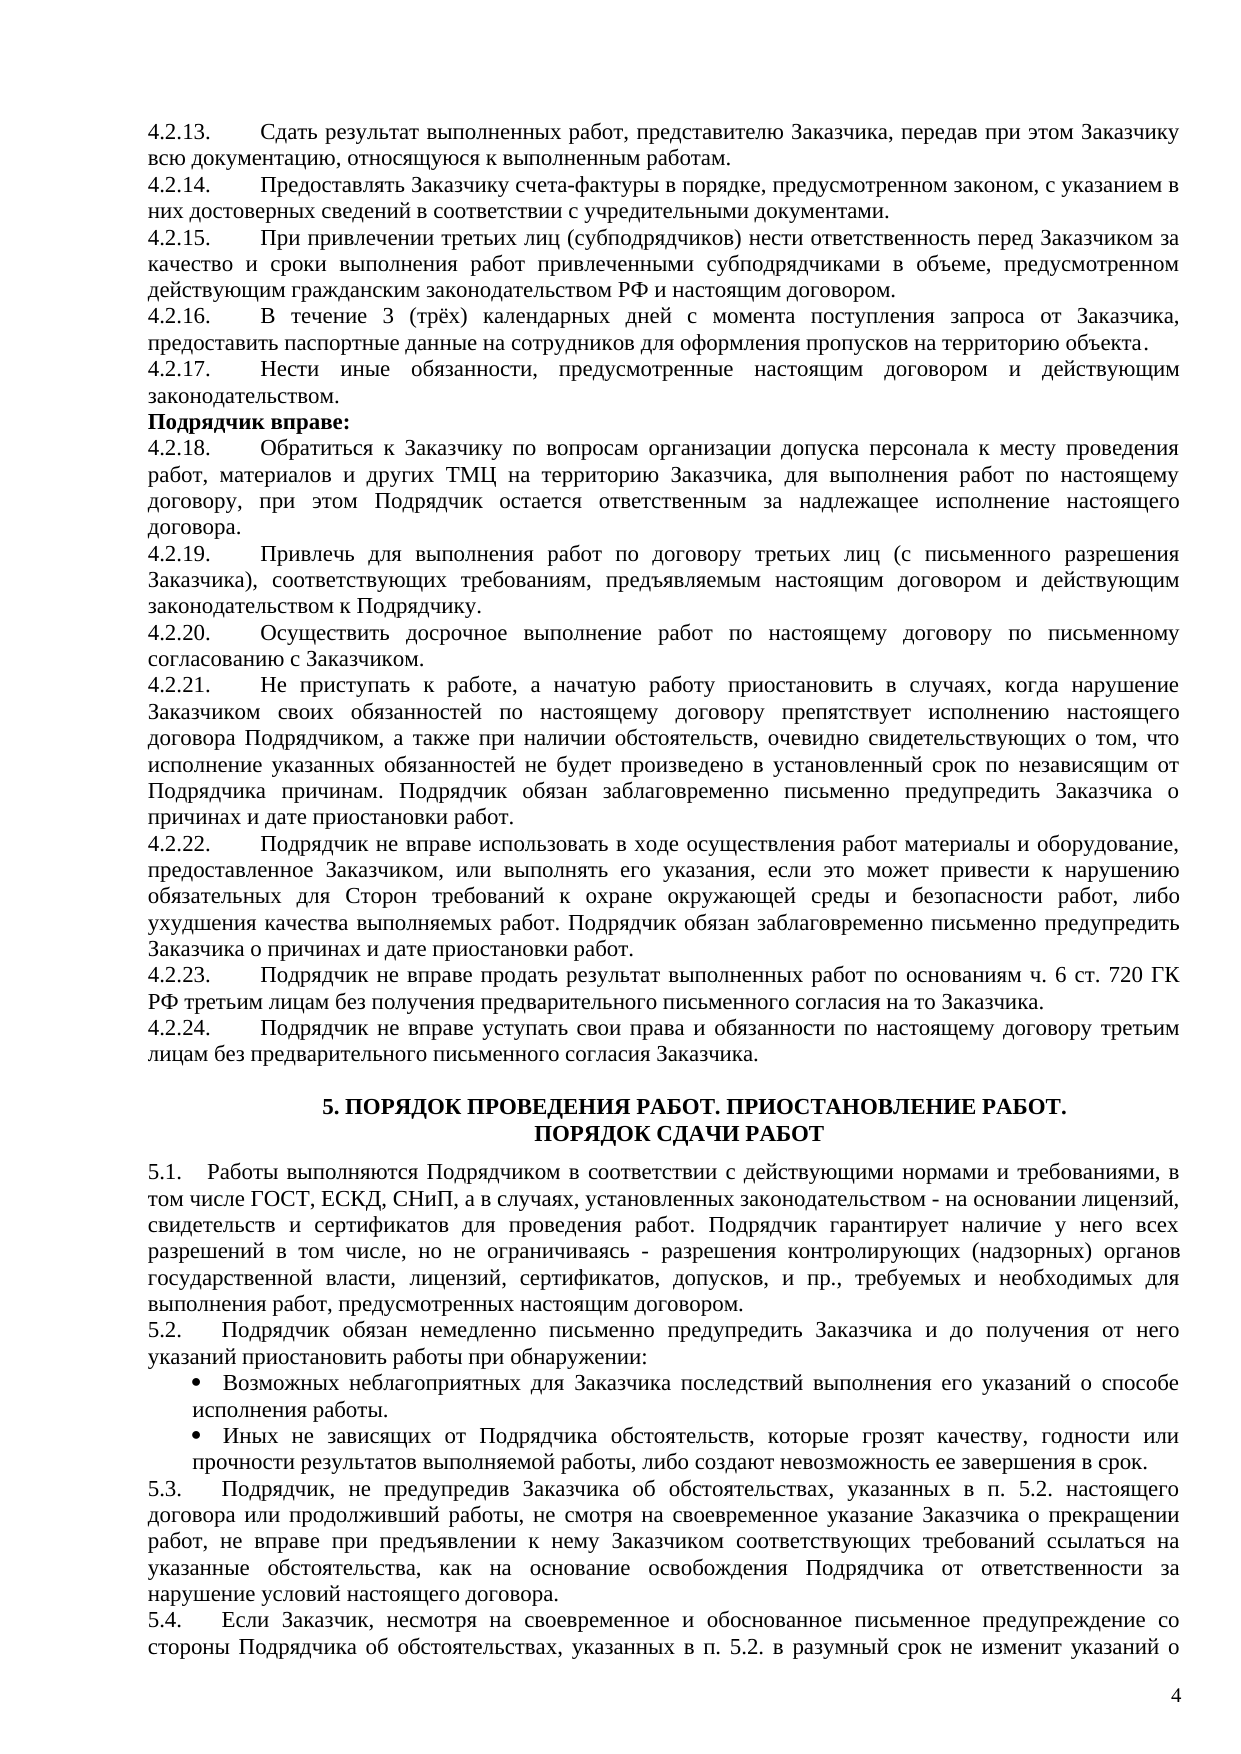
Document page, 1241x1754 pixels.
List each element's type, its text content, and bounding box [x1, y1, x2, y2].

list В течение 3 (трёх) календарных дней с момента поступления запроса от Заказчика, предоставить паспортные данные на сотрудников для оформления пропусков на территорию объекта. [148, 303, 1181, 355]
list Иных не зависящих от Подрядчика обстоятельств, которые грозят качеству, годности или прочности результатов выполняемой работы, либо создают невозможность ее завершения в срок. [192, 1422, 1181, 1475]
subtitle 5. ПОРЯДОК ПРОВЕДЕНИЯ РАБОТ. ПРИОСТАНОВЛЕНИЕ РАБОТ. [223, 1093, 1166, 1119]
list Предоставлять Заказчику счета-фактуры в порядке, предусмотренном законом, с указанием в них достоверных сведений в соответствии с учредительными документами. [148, 171, 1181, 223]
list Подрядчик не вправе продать результат выполненных работ по основаниям ч. 6 ст. 720 ГК РФ третьим лицам без получения предварительного письменного согласия на то Заказчика. [148, 961, 1181, 1014]
list Подрядчик не вправе использовать в ходе осуществления работ материалы и оборудование, предоставленное Заказчиком, или выполнять его указания, если это может привести к нарушению обязательных для Сторон требований к охране окружающей среды и безопасности работ, либо ухудшения качества выполняемых работ. Подрядчик обязан заблаговременно письменно предупредить Заказчика о причинах и дате приостановки работ. [148, 830, 1181, 961]
list Осуществить досрочное выполнение работ по настоящему договору по письменному согласованию с Заказчиком. [148, 619, 1181, 672]
list При привлечении третьих лиц (субподрядчиков) нести ответственность перед Заказчиком за качество и сроки выполнения работ привлеченными субподрядчиками в объеме, предусмотренном действующим гражданским законодательством РФ и настоящим договором. [148, 223, 1181, 303]
list Обратиться к Заказчику по вопросам организации допуска персонала к месту проведения работ, материалов и других ТМЦ на территорию Заказчика, для выполнения работ по настоящему договору, при этом Подрядчик остается ответственным за надлежащее исполнение настоящего договора. [148, 434, 1181, 540]
text ПОРЯДОК СДАЧИ РАБОТ [177, 1119, 1181, 1146]
list Возможных неблагоприятных для Заказчика последствий выполнения его указаний о способе исполнения работы. [192, 1369, 1181, 1422]
list Работы выполняются Подрядчиком в соответствии с действующими нормами и требованиями, в том числе ГОСТ, ЕСКД, СНиП, а в случаях, установленных законодательством - на основании лицензий, свидетельств и сертификатов для проведения работ. Подрядчик гарантирует наличие у него всех разрешений в том числе, но не ограничиваясь - разрешения контролирующих (надзорных) органов государственной власти, лицензий, сертификатов, допусков, и пр., требуемых и необходимых для выполнения работ, предусмотренных настоящим договором. [148, 1158, 1181, 1317]
list Сдать результат выполненных работ, представителю Заказчика, передав при этом Заказчику всю документацию, относящуюся к выполненным работам. [148, 118, 1181, 171]
text Подрядчик вправе: [148, 408, 1181, 434]
list Подрядчик обязан немедленно письменно предупредить Заказчика и до получения от него указаний приостановить работы при обнаружении: [148, 1317, 1181, 1369]
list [148, 1606, 1181, 1659]
list Привлечь для выполнения работ по договору третьих лиц (с письменного разрешения Заказчика), соответствующих требованиям, предъявляемым настоящим договором и действующим законодательством к Подрядчику. [148, 540, 1181, 619]
list Подрядчик, не предупредив Заказчика об обстоятельствах, указанных в п. 5.2. настоящего договора или продолживший работы, не смотря на своевременное указание Заказчика о прекращении работ, не вправе при предъявлении к нему Заказчиком соответствующих требований ссылаться на указанные обстоятельства, как на основание освобождения Подрядчика от ответственности за нарушение условий настоящего договора. [148, 1475, 1181, 1606]
list Не приступать к работе, а начатую работу приостановить в случаях, когда нарушение Заказчиком своих обязанностей по настоящему договору препятствует исполнению настоящего договора Подрядчиком, а также при наличии обстоятельств, очевидно свидетельствующих о том, что исполнение указанных обязанностей не будет произведено в установленный срок по независящим от Подрядчика причинам. Подрядчик обязан заблаговременно письменно предупредить Заказчика о причинах и дате приостановки работ. [148, 672, 1181, 830]
list Подрядчик не вправе уступать свои права и обязанности по настоящему договору третьим лицам без предварительного письменного согласия Заказчика. [148, 1014, 1181, 1067]
list Нести иные обязанности, предусмотренные настоящим договором и действующим законодательством. [148, 355, 1181, 408]
